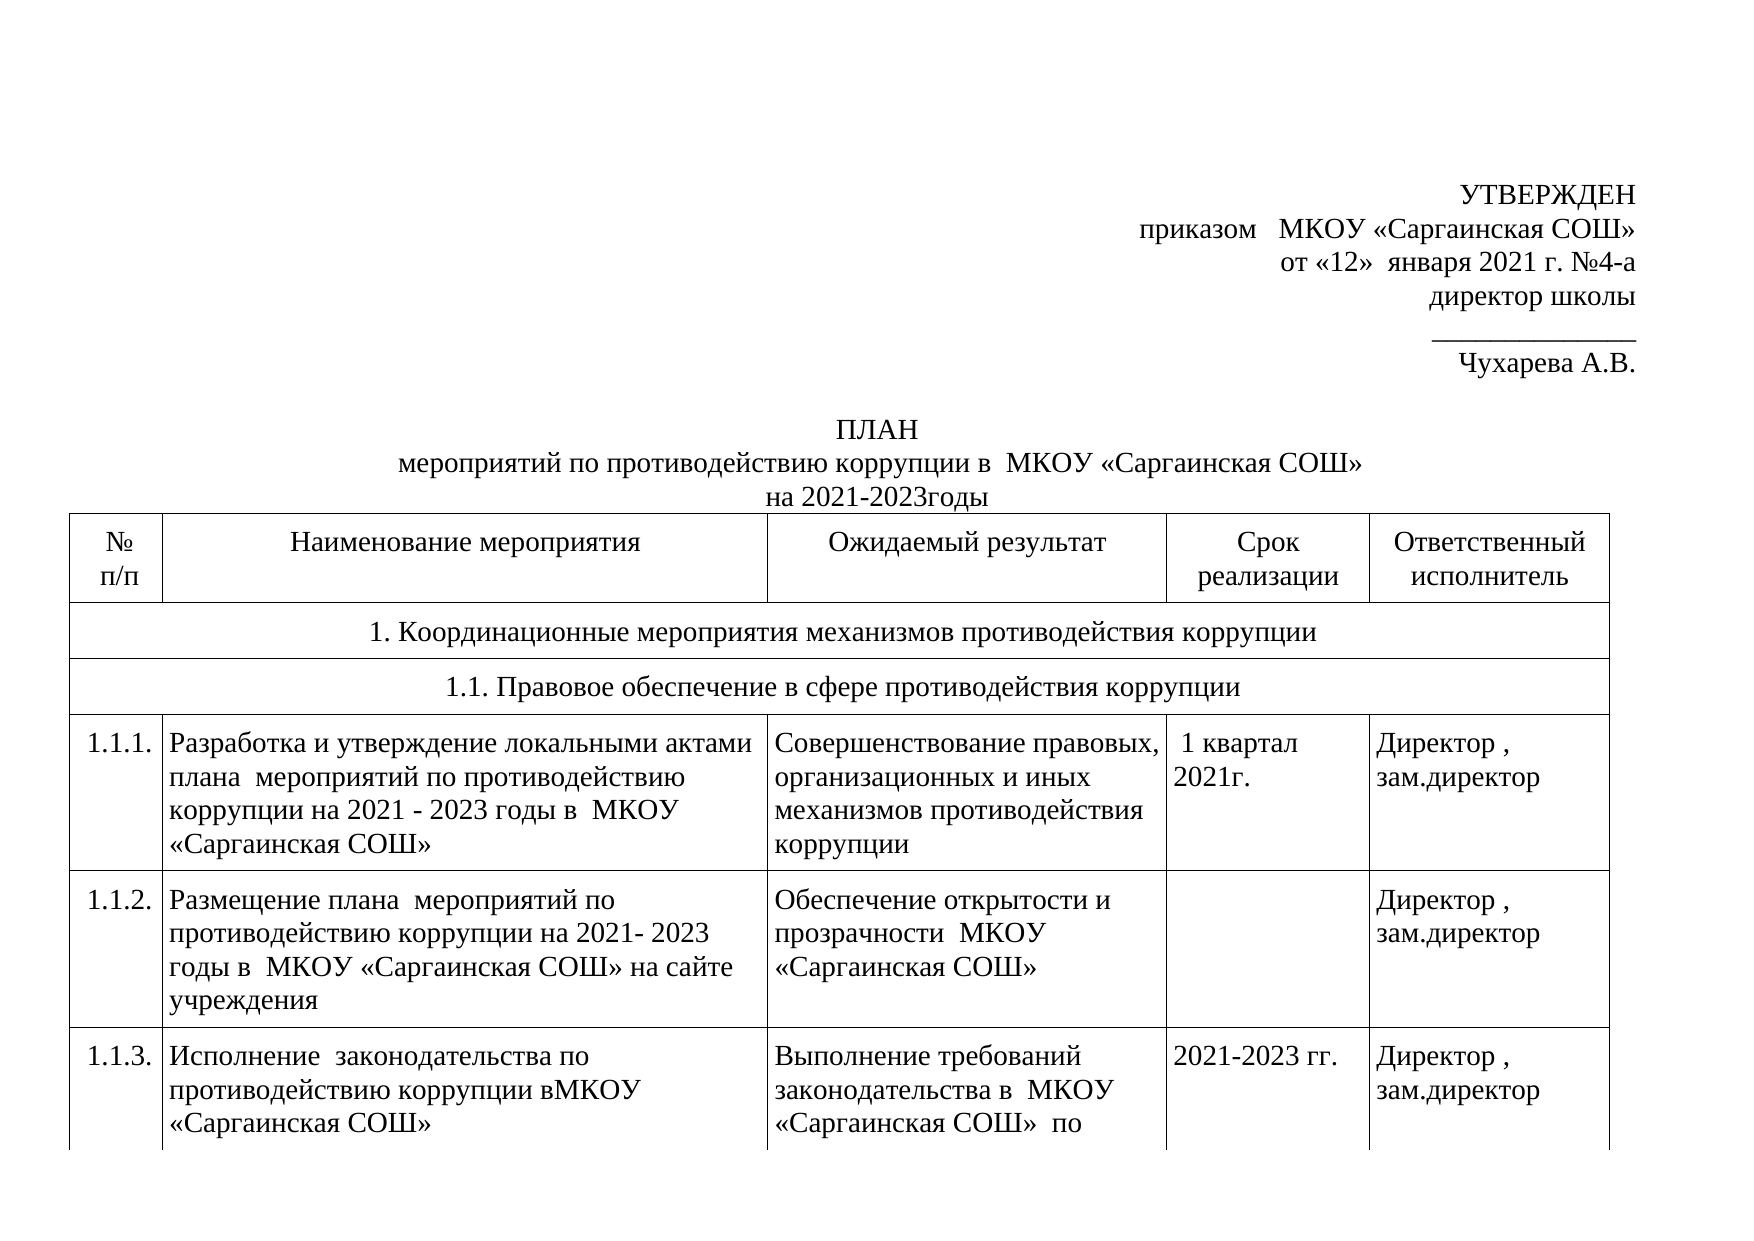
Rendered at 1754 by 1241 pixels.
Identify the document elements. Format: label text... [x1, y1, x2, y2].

text мероприятий по противодействию коррупции в МКОУ «Саргаинская СОШ» [118, 446, 1636, 479]
table_header Ожидаемый результат [768, 514, 1166, 602]
table_cell Разработка и утверждение локальными актами плана мероприятий по противодействию коррупции на 2021 - 2023 годы в МКОУ «Саргаинская СОШ» [163, 715, 767, 870]
text УТВЕРЖДЕН [118, 177, 1636, 211]
table_cell [1167, 871, 1369, 1027]
table_cell 1.1. Правовое обеспечение в сфере противодействия коррупции [70, 659, 1609, 714]
table_cell 1.1.1. [70, 715, 162, 870]
table_cell Размещение плана мероприятий по противодействию коррупции на 2021- 2023 годы в МКОУ «Саргаинская СОШ» на сайте учреждения [163, 871, 767, 1027]
table_cell Обеспечение открытости и прозрачности МКОУ «Саргаинская СОШ» [768, 871, 1166, 1027]
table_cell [163, 1028, 767, 1149]
table_cell Директор , зам.директор [1370, 871, 1609, 1027]
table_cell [768, 1028, 1166, 1149]
text ______________ [118, 311, 1636, 345]
text Чухарева А.В. [118, 345, 1636, 378]
text на 2021-2023годы [118, 479, 1636, 513]
text от «12» января 2021 г. №4-а [118, 244, 1636, 278]
table_cell 2021-2023 гг. [1167, 1028, 1369, 1149]
table_header Наименование мероприятия [163, 514, 767, 602]
table_cell Директор , зам.директор [1370, 715, 1609, 870]
table_header Ответственный исполнитель [1370, 514, 1609, 602]
table_cell Совершенствование правовых, организационных и иных механизмов противодействия коррупции [768, 715, 1166, 870]
table_cell 1.1.2. [70, 871, 162, 1027]
text директор школы [118, 278, 1636, 311]
table_header Срок реализации [1167, 514, 1369, 602]
table_cell 1.1.3. [70, 1028, 162, 1149]
text приказом МКОУ «Саргаинская СОШ» [118, 211, 1636, 244]
table_cell 1 квартал 2021г. [1167, 715, 1369, 870]
table_cell 1. Координационные мероприятия механизмов противодействия коррупции [70, 603, 1609, 658]
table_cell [1370, 1028, 1609, 1149]
text ПЛАН [118, 412, 1636, 446]
table_header № п/п [70, 514, 162, 602]
